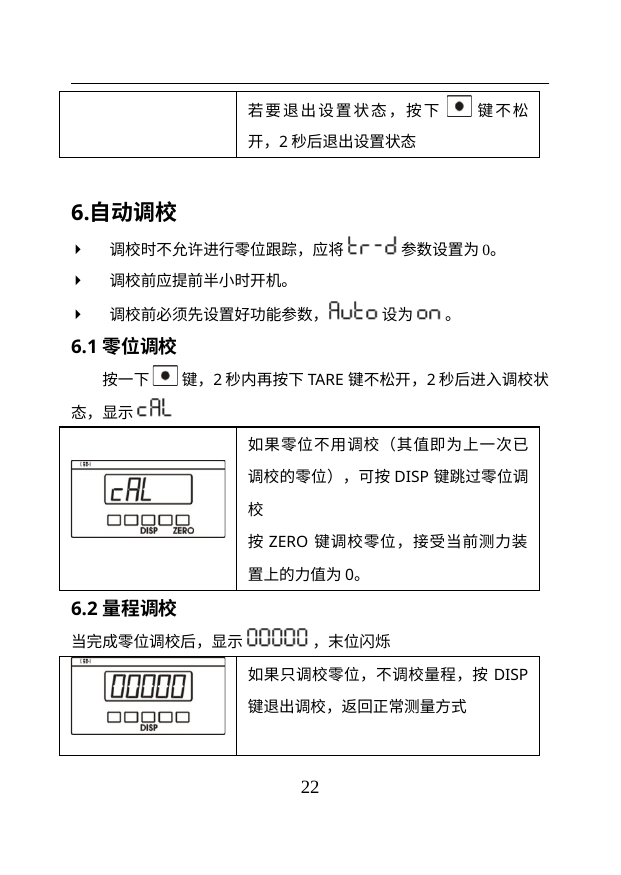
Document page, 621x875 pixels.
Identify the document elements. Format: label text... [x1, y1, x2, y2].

picture [347, 235, 398, 256]
text 6.1 零位调校 [71, 329, 549, 361]
text 调校前应提前半小时开机。 [71, 264, 549, 296]
text 调校前必须先设置好功能参数， 设为 。 [71, 296, 549, 329]
picture [70, 657, 226, 735]
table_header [237, 92, 539, 157]
table_header [60, 428, 236, 590]
picture [246, 627, 309, 648]
table_header 如果零位不用调校（其值即为上一次已调校的零位），可按 DISP 键跳过零位调校 按 ZERO 键调校零位，接受当前测力装置上的力值为 0。 [237, 428, 539, 590]
picture [328, 300, 378, 321]
text 调校时不允许进行零位跟踪，应将 参数设置为0。 [71, 231, 549, 264]
picture [447, 95, 472, 117]
picture [416, 300, 442, 321]
picture [136, 397, 175, 418]
text 当完成零位调校后，显示 ，末位闪烁 [71, 623, 549, 656]
table_header [60, 92, 236, 157]
picture [70, 460, 226, 538]
table_header [60, 657, 236, 754]
text 按一下 键，2秒内再按下 TARE 键不松开，2秒后进入调校状态，显示 [71, 361, 549, 426]
table_header 如果只调校零位，不调校量程，按 DISP 键退出调校，返回正常测量方式 [237, 657, 539, 754]
picture [152, 365, 178, 386]
subtitle 6.自动调校 [71, 195, 549, 227]
text 6.2 量程调校 [71, 591, 549, 623]
